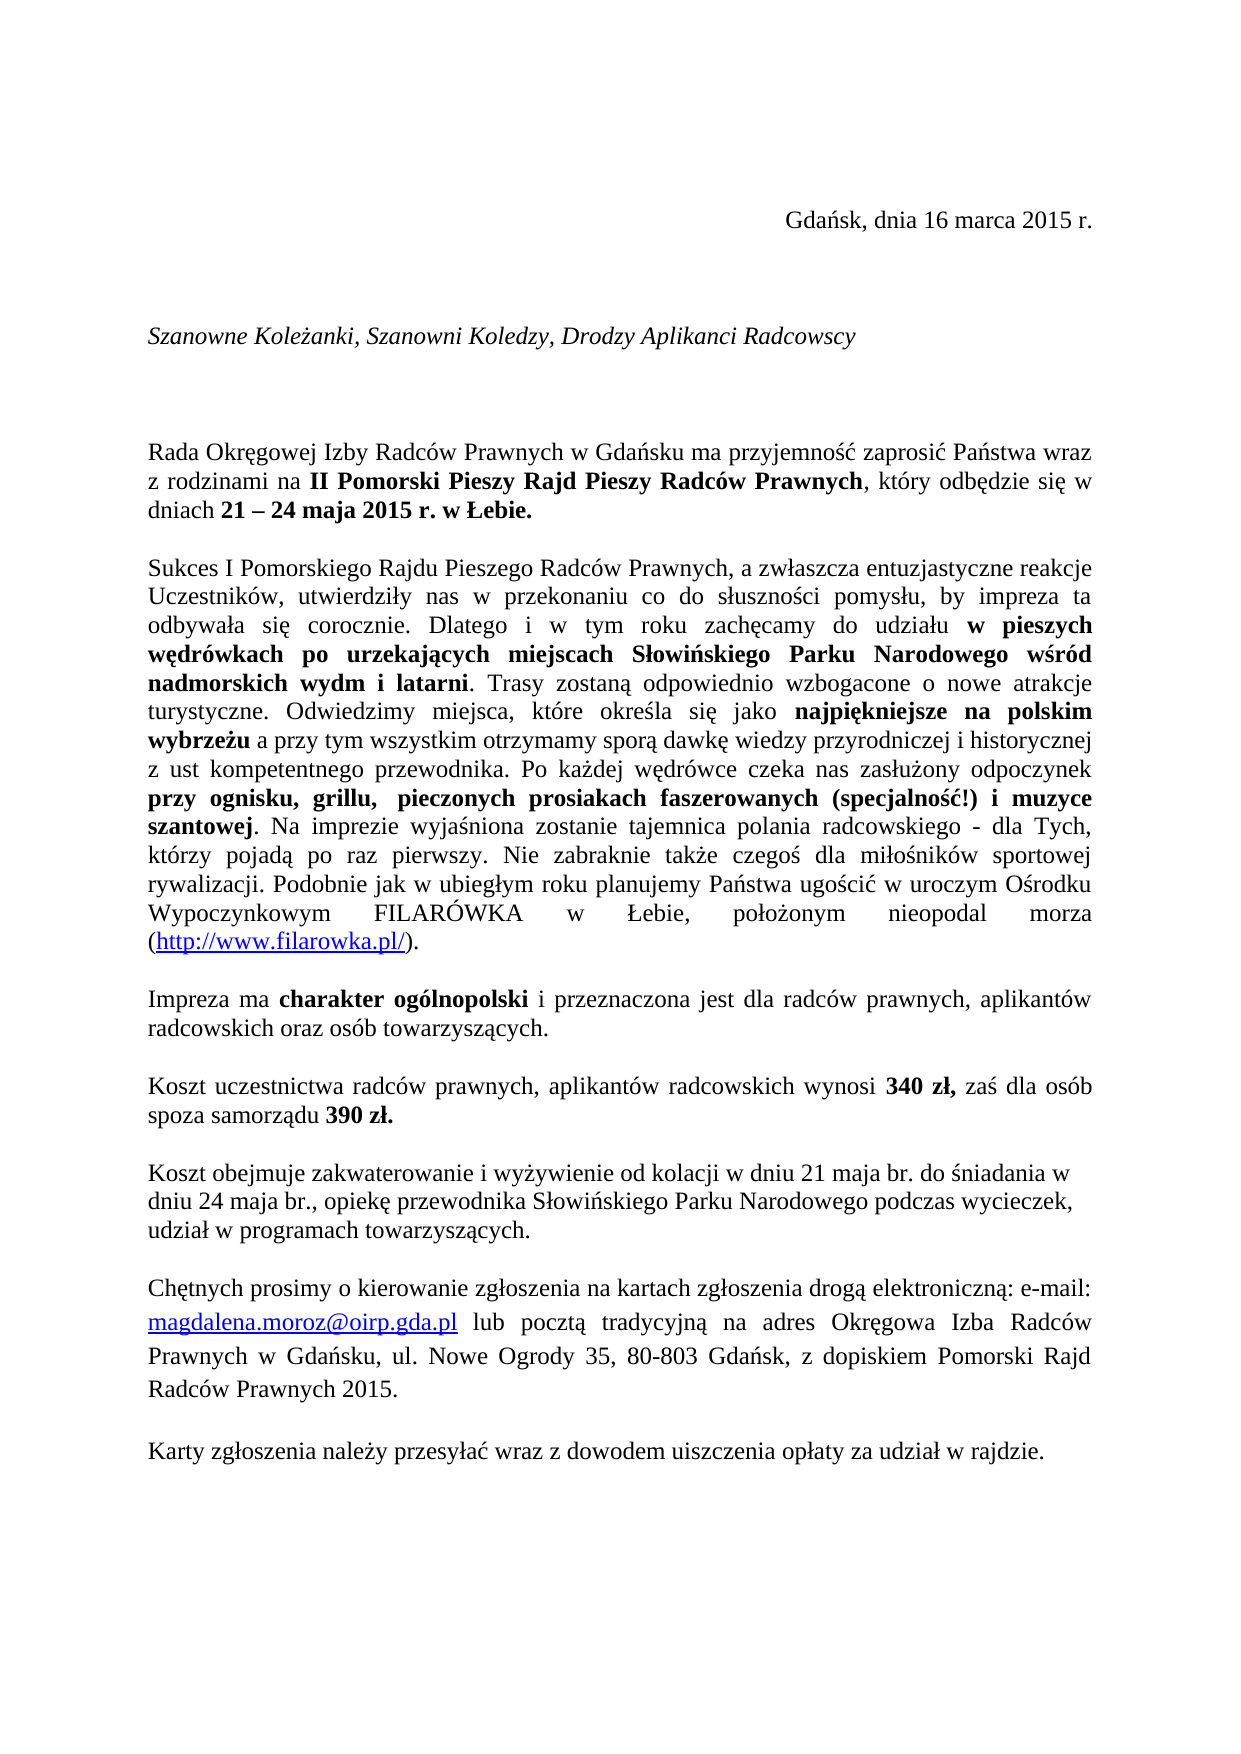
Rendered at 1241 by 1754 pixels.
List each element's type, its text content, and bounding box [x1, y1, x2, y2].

text Rada Okręgowej Izby Radców Prawnych w Gdańsku ma przyjemność zaprosić Państwa wraz z rodzinami na II Pomorski Pieszy Rajd Pieszy Radców Prawnych, który odbędzie się w dniach 21 – 24 maja 2015 r. w Łebie. [148, 437, 1093, 523]
text Karty zgłoszenia należy przesyłać wraz z dowodem uiszczenia opłaty za udział w rajdzie. [148, 1436, 1093, 1465]
text Koszt uczestnictwa radców prawnych, aplikantów radcowskich wynosi 340 zł, zaś dla osób spoza samorządu 390 zł. [148, 1071, 1093, 1128]
text Chętnych prosimy o kierowanie zgłoszenia na kartach zgłoszenia drogą elektroniczną: e-mail: magdalena.moroz@oirp.gda.pl lub pocztą tradycyjną na adres Okręgowa Izba Radców Prawnych w Gdańsku, ul. Nowe Ogrody 35, 80-803 Gdańsk, z dopiskiem Pomorski Rajd Radców Prawnych 2015. [148, 1273, 1093, 1403]
text Szanowne Koleżanki, Szanowni Koledzy, Drodzy Aplikanci Radcowscy [148, 321, 1093, 350]
text Impreza ma charakter ogólnopolski i przeznaczona jest dla radców prawnych, aplikantów radcowskich oraz osób towarzyszących. [148, 984, 1093, 1042]
text Koszt obejmuje zakwaterowanie i wyżywienie od kolacji w dniu 21 maja br. do śniadania w dniu 24 maja br., opiekę przewodnika Słowińskiego Parku Narodowego podczas wycieczek, udział w programach towarzyszących. [148, 1158, 1093, 1244]
text Sukces I Pomorskiego Rajdu Pieszego Radców Prawnych, a zwłaszcza entuzjastyczne reakcje Uczestników, utwierdziły nas w przekonaniu co do słuszności pomysłu, by impreza ta odbywała się corocznie. Dlatego i w tym roku zachęcamy do udziału w pieszych wędrówkach po urzekających miejscach Słowińskiego Parku Narodowego wśród nadmorskich wydm i latarni. Trasy zostaną odpowiednio wzbogacone o nowe atrakcje turystyczne. Odwiedzimy miejsca, które określa się jako najpiękniejsze na polskim wybrzeżu a przy tym wszystkim otrzymamy sporą dawkę wiedzy przyrodniczej i historycznej z ust kompetentnego przewodnika. Po każdej wędrówce czeka nas zasłużony odpoczynek przy ognisku, grillu, pieczonych prosiakach faszerowanych (specjalność!) i muzyce szantowej. Na imprezie wyjaśniona zostanie tajemnica polania radcowskiego - dla Tych, którzy pojadą po raz pierwszy. Nie zabraknie także czegoś dla miłośników sportowej rywalizacji. Podobnie jak w ubiegłym roku planujemy Państwa ugościć w uroczym Ośrodku Wypoczynkowym FILARÓWKA w Łebie, położonym nieopodal morza (http://www.filarowka.pl/). [148, 553, 1093, 955]
text Gdańsk, dnia 16 marca 2015 r. [148, 206, 1093, 234]
